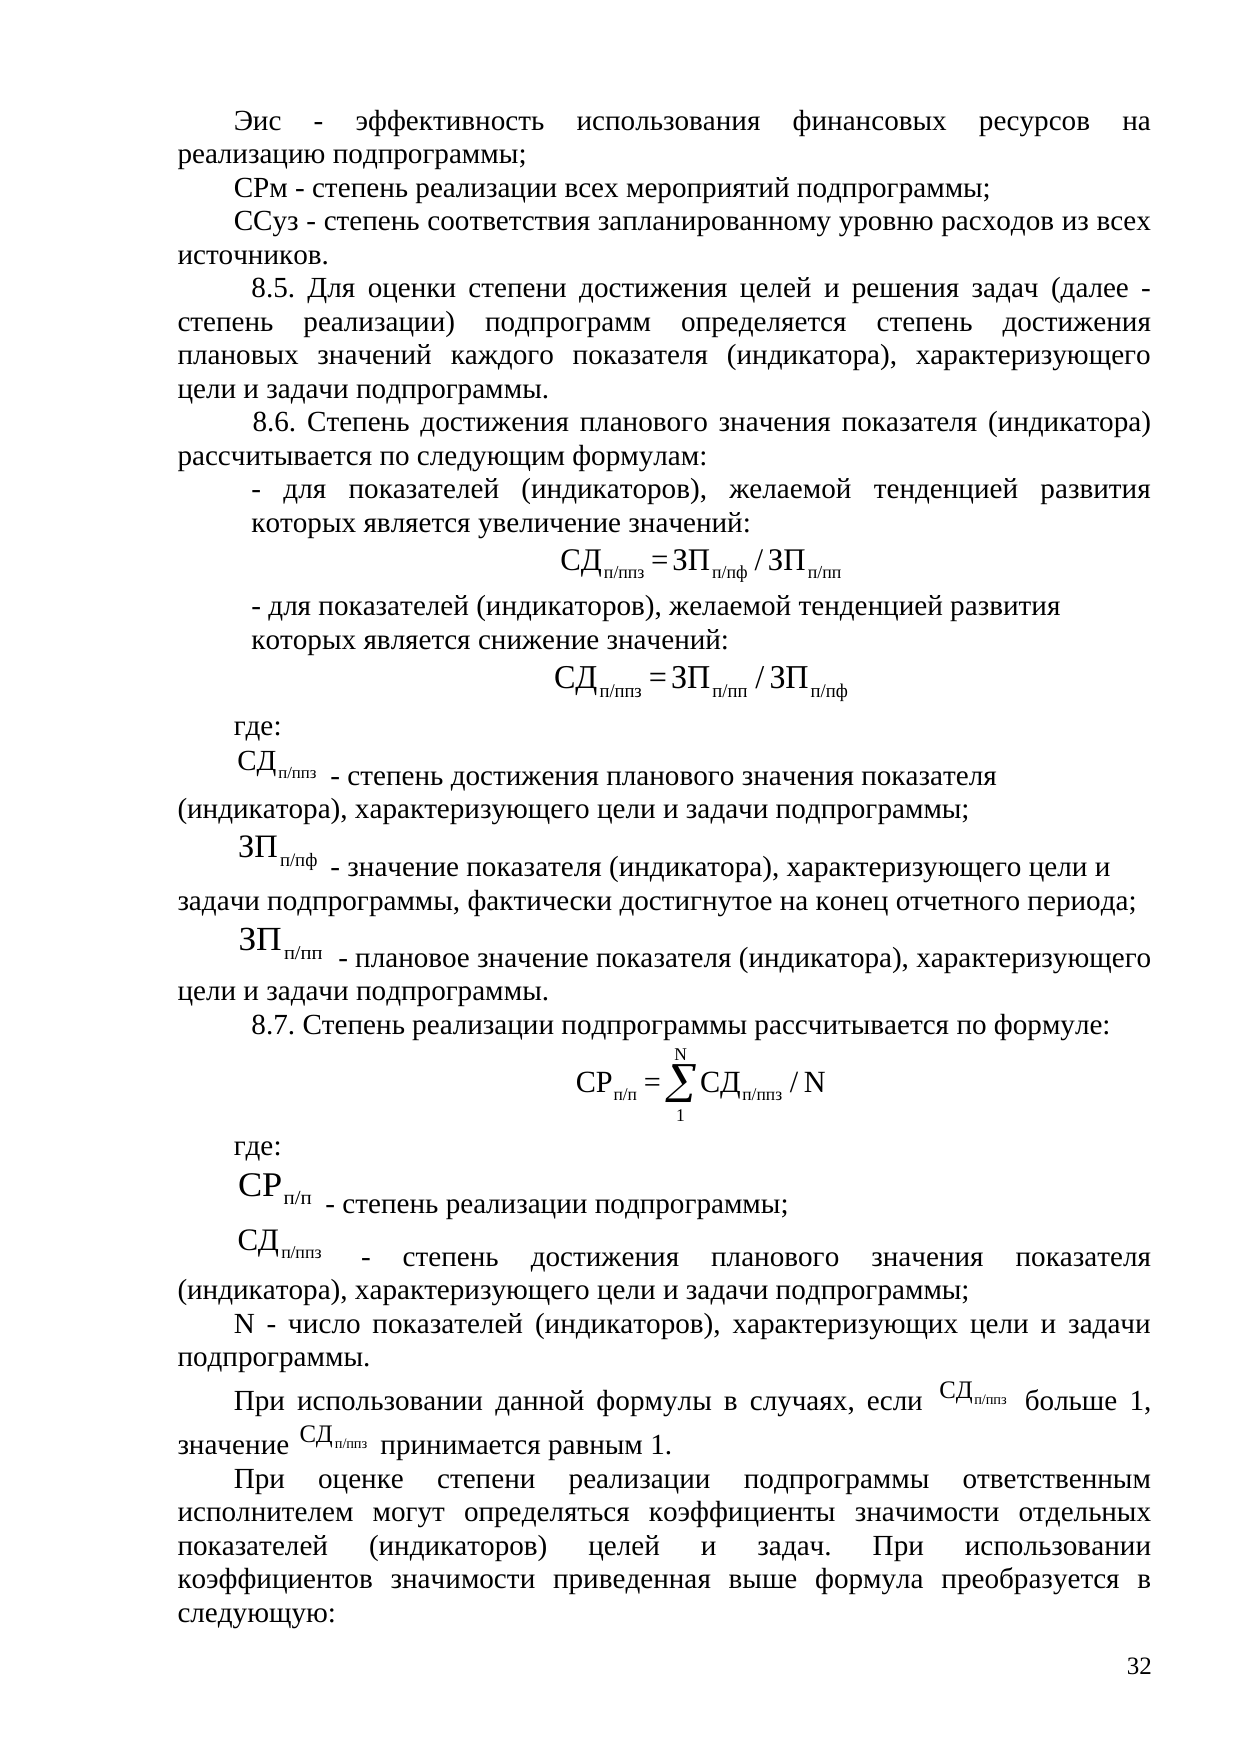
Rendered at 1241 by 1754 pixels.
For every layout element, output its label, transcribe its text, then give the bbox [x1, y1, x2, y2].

text где: [177, 708, 1152, 742]
text - степень достижения планового значения показателя (индикатора), характеризующего цели и задачи подпрограммы; [177, 1219, 1152, 1306]
text Эис - эффективность использования финансовых ресурсов на реализацию подпрограммы; [177, 103, 1152, 170]
text 8.7. Степень реализации подпрограммы рассчитывается по формуле: [177, 1007, 1152, 1041]
text 8.6. Степень достижения планового значения показателя (индикатора) рассчитывается по следующим формулам: [177, 404, 1152, 472]
text - плановое значение показателя (индикатора), характеризующего цели и задачи подпрограммы. [177, 917, 1152, 1007]
text ССуз - степень соответствия запланированному уровню расходов из всех источников. [177, 203, 1152, 270]
text - для показателей (индикаторов), желаемой тенденцией развития которых является снижение значений: [251, 588, 1152, 655]
text N - число показателей (индикаторов), характеризующих цели и задачи подпрограммы. [177, 1306, 1152, 1373]
text СРм - степень реализации всех мероприятий подпрограммы; [177, 170, 1152, 203]
text - для показателей (индикаторов), желаемой тенденцией развития которых является увеличение значений: [251, 472, 1152, 539]
text - значение показателя (индикатора), характеризующего цели и задачи подпрограммы, фактически достигнутое на конец отчетного периода; [177, 825, 1152, 917]
text - степень достижения планового значения показателя (индикатора), характеризующего цели и задачи подпрограммы; [177, 742, 1152, 825]
text где: [177, 1128, 1152, 1161]
text При использовании данной формулы в случаях, если больше 1, значение принимается равным 1. [177, 1373, 1152, 1461]
text 8.5. Для оценки степени достижения целей и решения задач (далее - степень реализации) подпрограмм определяется степень достижения плановых значений каждого показателя (индикатора), характеризующего цели и задачи подпрограммы. [177, 270, 1152, 404]
text При оценке степени реализации подпрограммы ответственным исполнителем могут определяться коэффициенты значимости отдельных показателей (индикаторов) целей и задач. При использовании коэффициентов значимости приведенная выше формула преобразуется в следующую: [177, 1461, 1152, 1628]
text - степень реализации подпрограммы; [177, 1161, 1152, 1219]
